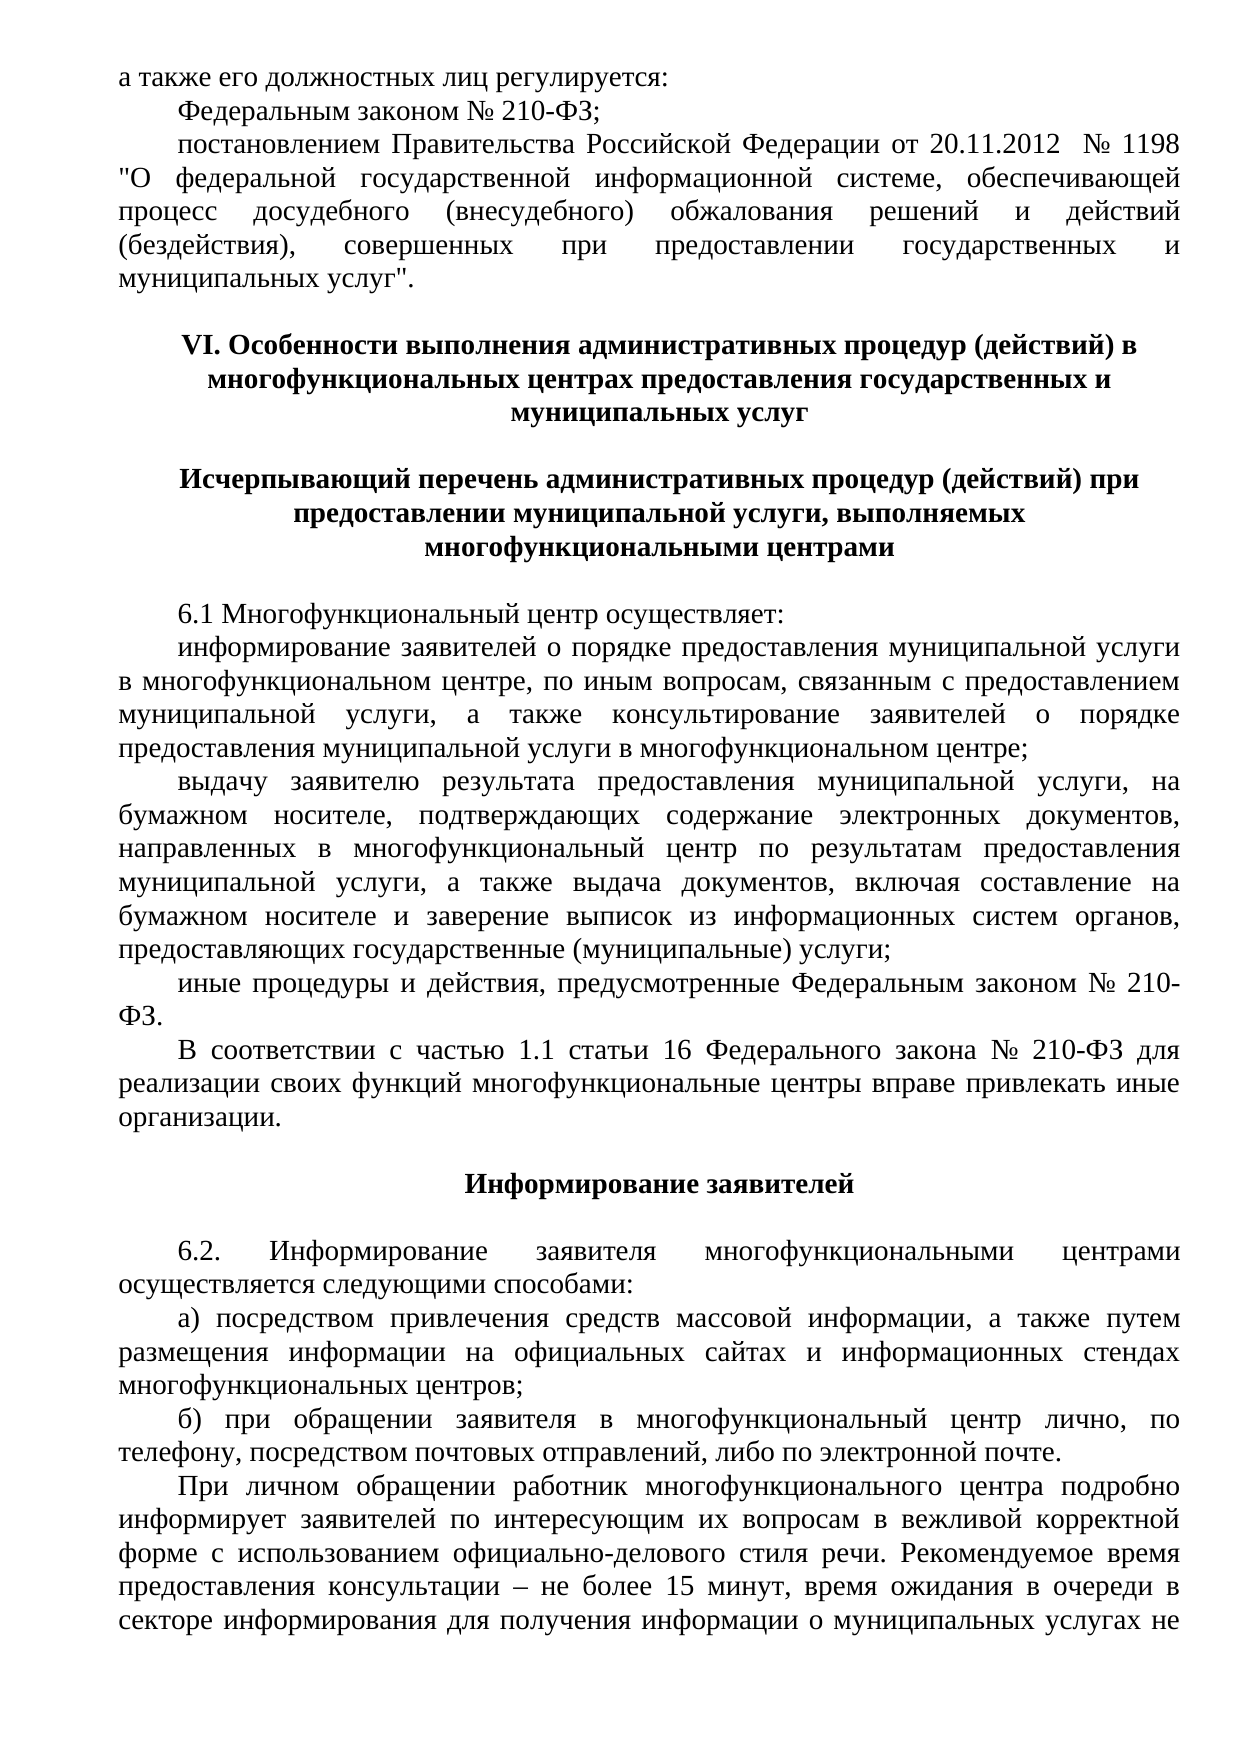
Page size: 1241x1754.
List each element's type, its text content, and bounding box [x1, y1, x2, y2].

text 6.1 Многофункциональный центр осуществляет: [118, 596, 1181, 629]
text Федеральным законом № 210-ФЗ; [118, 93, 1181, 126]
text информирование заявителей о порядке предоставления муниципальной услуги в многофункциональном центре, по иным вопросам, связанным с предоставлением муниципальной услуги, а также консультирование заявителей о порядке предоставления муниципальной услуги в многофункциональном центре; [118, 629, 1181, 763]
text постановлением Правительства Российской Федерации от 20.11.2012 № 1198 "О федеральной государственной информационной системе, обеспечивающей процесс досудебного (внесудебного) обжалования решений и действий (бездействия), совершенных при предоставлении государственных и муниципальных услуг". [118, 126, 1181, 294]
text В соответствии с частью 1.1 статьи 16 Федерального закона № 210-ФЗ для реализации своих функций многофункциональные центры вправе привлекать иные организации. [118, 1032, 1181, 1132]
text иные процедуры и действия, предусмотренные Федеральным законом № 210-ФЗ. [118, 965, 1181, 1032]
subtitle Исчерпывающий перечень административных процедур (действий) при предоставлении муниципальной услуги, выполняемых многофункциональными центрами [138, 462, 1181, 562]
subtitle VI. Особенности выполнения административных процедур (действий) в многофункциональных центрах предоставления государственных и муниципальных услуг [138, 327, 1181, 428]
subtitle Информирование заявителей [138, 1166, 1181, 1199]
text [118, 59, 1181, 93]
text б) при обращении заявителя в многофункциональный центр лично, по телефону, посредством почтовых отправлений, либо по электронной почте. [118, 1401, 1181, 1468]
text а) посредством привлечения средств массовой информации, а также путем размещения информации на официальных сайтах и информационных стендах многофункциональных центров; [118, 1300, 1181, 1401]
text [118, 1468, 1181, 1636]
text 6.2. Информирование заявителя многофункциональными центрами осуществляется следующими способами: [118, 1233, 1181, 1300]
text выдачу заявителю результата предоставления муниципальной услуги, на бумажном носителе, подтверждающих содержание электронных документов, направленных в многофункциональный центр по результатам предоставления муниципальной услуги, а также выдача документов, включая составление на бумажном носителе и заверение выписок из информационных систем органов, предоставляющих государственные (муниципальные) услуги; [118, 763, 1181, 965]
